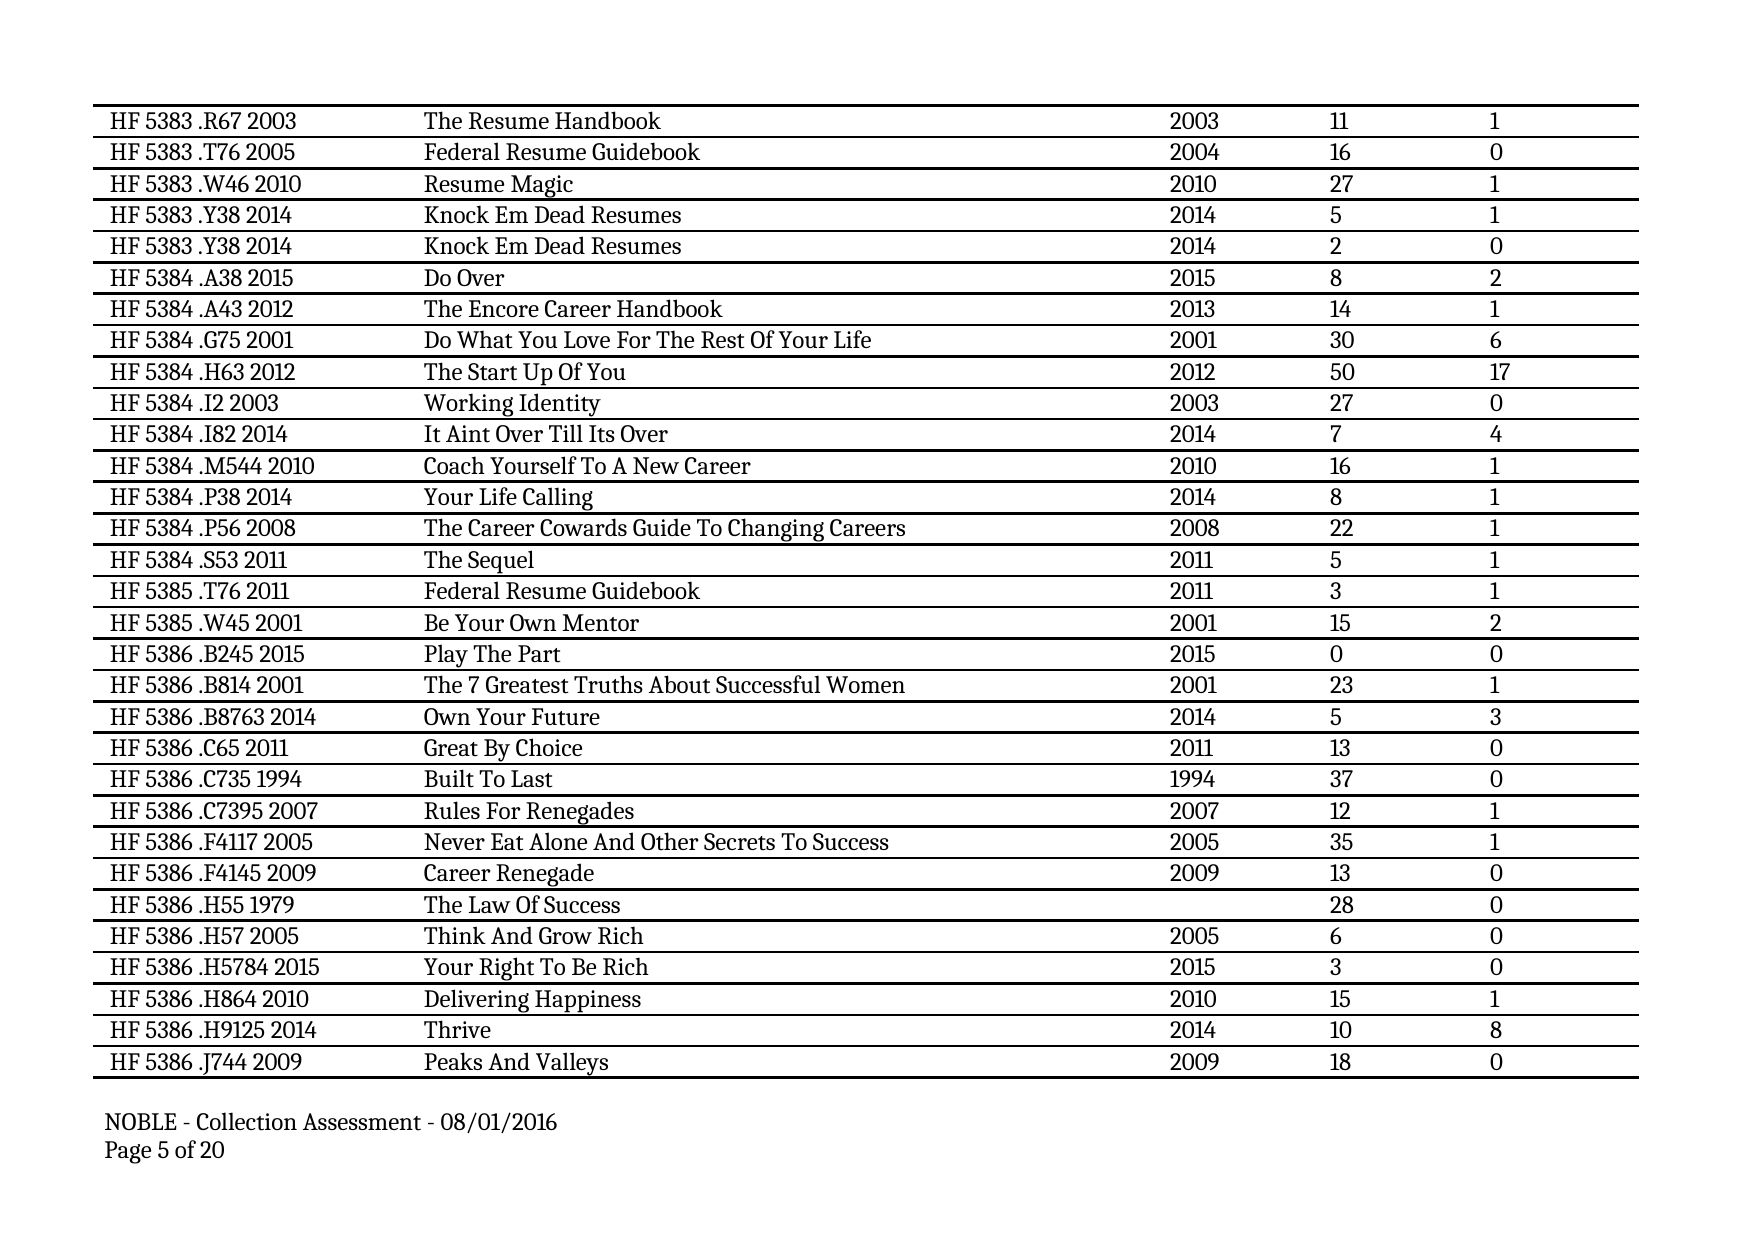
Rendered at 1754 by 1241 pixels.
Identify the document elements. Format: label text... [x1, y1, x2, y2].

table_cell HF 5385 .W45 2001 [93, 608, 412, 637]
table_cell 1 [1479, 797, 1638, 825]
table_cell 2014 [1159, 703, 1319, 731]
table_cell 2011 [1159, 734, 1319, 763]
table_cell HF 5384 .P56 2008 [93, 515, 412, 543]
table_cell 0 [1479, 765, 1638, 794]
table_cell Be Your Own Mentor [413, 608, 1159, 637]
table_cell 1 [1479, 828, 1638, 857]
table_cell The Law Of Success [413, 891, 1159, 919]
table_cell HF 5384 .I2 2003 [93, 389, 412, 418]
table_cell HF 5384 .I82 2014 [93, 420, 412, 449]
table_cell HF 5386 .H55 1979 [93, 891, 412, 919]
table_cell 2011 [1159, 546, 1319, 574]
table_cell 27 [1319, 389, 1478, 418]
table_cell 27 [1319, 170, 1478, 198]
table_cell 11 [1319, 107, 1478, 136]
table_cell Never Eat Alone And Other Secrets To Success [413, 828, 1159, 857]
table_cell 0 [1479, 138, 1638, 167]
table_cell 2015 [1159, 953, 1319, 982]
table_cell HF 5384 .H63 2012 [93, 358, 412, 386]
table_cell The Sequel [413, 546, 1159, 574]
table_cell 14 [1319, 295, 1478, 324]
table_cell 0 [1479, 389, 1638, 418]
table_cell Great By Choice [413, 734, 1159, 763]
table_cell The 7 Greatest Truths About Successful Women [413, 671, 1159, 700]
table_cell 0 [1479, 859, 1638, 888]
table_cell 3 [1319, 953, 1478, 982]
table_cell Knock Em Dead Resumes [413, 201, 1159, 229]
table_cell 2001 [1159, 671, 1319, 700]
table_cell Peaks And Valleys [413, 1047, 1159, 1076]
table_cell HF 5386 .H9125 2014 [93, 1016, 412, 1045]
table_cell 0 [1479, 953, 1638, 982]
table_cell 2003 [1159, 389, 1319, 418]
table_cell HF 5384 .P38 2014 [93, 483, 412, 512]
table_cell HF 5386 .F4145 2009 [93, 859, 412, 888]
table_cell 2014 [1159, 420, 1319, 449]
table_cell 0 [1479, 1047, 1638, 1076]
table_cell 2009 [1159, 859, 1319, 888]
table_cell 0 [1479, 734, 1638, 763]
table_cell 2014 [1159, 201, 1319, 229]
table_cell 16 [1319, 138, 1478, 167]
table_cell 0 [1479, 891, 1638, 919]
table_cell 0 [1479, 232, 1638, 261]
table_cell 2001 [1159, 608, 1319, 637]
table_cell 2013 [1159, 295, 1319, 324]
table_cell Thrive [413, 1016, 1159, 1045]
table_cell 22 [1319, 515, 1478, 543]
table_cell 2009 [1159, 1047, 1319, 1076]
table_cell 3 [1479, 703, 1638, 731]
table_cell 1 [1479, 515, 1638, 543]
table_cell HF 5385 .T76 2011 [93, 577, 412, 606]
table_cell HF 5386 .H864 2010 [93, 985, 412, 1013]
table_cell HF 5384 .A38 2015 [93, 264, 412, 292]
table_cell HF 5386 .H57 2005 [93, 922, 412, 951]
table_cell 2014 [1159, 232, 1319, 261]
table_cell 2015 [1159, 264, 1319, 292]
table_cell 8 [1319, 483, 1478, 512]
table_cell 2008 [1159, 515, 1319, 543]
table_cell The Encore Career Handbook [413, 295, 1159, 324]
table_cell 0 [1479, 640, 1638, 668]
table_cell HF 5383 .T76 2005 [93, 138, 412, 167]
table_cell 1 [1479, 107, 1638, 136]
table_cell HF 5383 .W46 2010 [93, 170, 412, 198]
table_cell 18 [1319, 1047, 1478, 1076]
table_cell HF 5384 .M544 2010 [93, 452, 412, 480]
table_cell 3 [1319, 577, 1478, 606]
table_cell 1 [1479, 577, 1638, 606]
table_cell HF 5386 .J744 2009 [93, 1047, 412, 1076]
table_cell 5 [1319, 546, 1478, 574]
table_cell HF 5384 .S53 2011 [93, 546, 412, 574]
table_cell 2010 [1159, 985, 1319, 1013]
table_cell Play The Part [413, 640, 1159, 668]
table_cell 0 [1319, 640, 1478, 668]
table_cell 17 [1479, 358, 1638, 386]
table_cell The Career Cowards Guide To Changing Careers [413, 515, 1159, 543]
table_cell 5 [1319, 703, 1478, 731]
table_cell 28 [1319, 891, 1478, 919]
table_cell 2005 [1159, 922, 1319, 951]
table_cell 2 [1479, 608, 1638, 637]
table_cell 13 [1319, 859, 1478, 888]
table_cell HF 5386 .F4117 2005 [93, 828, 412, 857]
table_cell 2011 [1159, 577, 1319, 606]
table_cell HF 5383 .R67 2003 [93, 107, 412, 136]
table_cell Delivering Happiness [413, 985, 1159, 1013]
table_cell 0 [1479, 922, 1638, 951]
table_cell Built To Last [413, 765, 1159, 794]
table_cell Working Identity [413, 389, 1159, 418]
table_cell 37 [1319, 765, 1478, 794]
table_cell 2 [1319, 232, 1478, 261]
table_cell 35 [1319, 828, 1478, 857]
table_cell Own Your Future [413, 703, 1159, 731]
table_cell 15 [1319, 608, 1478, 637]
table_cell HF 5383 .Y38 2014 [93, 201, 412, 229]
table_cell 4 [1479, 420, 1638, 449]
table_cell HF 5386 .B8763 2014 [93, 703, 412, 731]
table_cell 1 [1479, 201, 1638, 229]
table_cell HF 5384 .G75 2001 [93, 326, 412, 355]
table_cell Resume Magic [413, 170, 1159, 198]
table_cell 6 [1319, 922, 1478, 951]
table_cell Your Right To Be Rich [413, 953, 1159, 982]
table_cell 16 [1319, 452, 1478, 480]
table_cell 1 [1479, 546, 1638, 574]
table_cell 1 [1479, 295, 1638, 324]
table_cell HF 5386 .C7395 2007 [93, 797, 412, 825]
table_cell 1994 [1159, 765, 1319, 794]
table_cell 8 [1479, 1016, 1638, 1045]
table_cell 2015 [1159, 640, 1319, 668]
table_cell Career Renegade [413, 859, 1159, 888]
table_cell Federal Resume Guidebook [413, 577, 1159, 606]
table_cell Coach Yourself To A New Career [413, 452, 1159, 480]
table_cell 2004 [1159, 138, 1319, 167]
table_cell HF 5386 .C65 2011 [93, 734, 412, 763]
table_cell 1 [1479, 170, 1638, 198]
table_cell 15 [1319, 985, 1478, 1013]
table_cell HF 5386 .H5784 2015 [93, 953, 412, 982]
table_cell The Resume Handbook [413, 107, 1159, 136]
table_cell 2014 [1159, 1016, 1319, 1045]
table_cell HF 5384 .A43 2012 [93, 295, 412, 324]
table_cell 1 [1479, 483, 1638, 512]
table_cell Your Life Calling [413, 483, 1159, 512]
table_cell 50 [1319, 358, 1478, 386]
table_cell Think And Grow Rich [413, 922, 1159, 951]
table_cell 1 [1479, 452, 1638, 480]
table_cell HF 5383 .Y38 2014 [93, 232, 412, 261]
table_cell 13 [1319, 734, 1478, 763]
table_cell 2 [1479, 264, 1638, 292]
table_cell 6 [1479, 326, 1638, 355]
table_cell Knock Em Dead Resumes [413, 232, 1159, 261]
table_cell 2005 [1159, 828, 1319, 857]
table_cell 2003 [1159, 107, 1319, 136]
table_cell 12 [1319, 797, 1478, 825]
table_cell 10 [1319, 1016, 1478, 1045]
table_cell 5 [1319, 201, 1478, 229]
table_cell HF 5386 .B814 2001 [93, 671, 412, 700]
table_cell The Start Up Of You [413, 358, 1159, 386]
table_cell It Aint Over Till Its Over [413, 420, 1159, 449]
table_cell HF 5386 .B245 2015 [93, 640, 412, 668]
table_cell 1 [1479, 671, 1638, 700]
table_cell 23 [1319, 671, 1478, 700]
table_cell Do Over [413, 264, 1159, 292]
table_cell 2001 [1159, 326, 1319, 355]
table_cell 2010 [1159, 452, 1319, 480]
table_cell 2010 [1159, 170, 1319, 198]
table_cell 7 [1319, 420, 1478, 449]
table_cell 2007 [1159, 797, 1319, 825]
table_cell Federal Resume Guidebook [413, 138, 1159, 167]
table_cell Do What You Love For The Rest Of Your Life [413, 326, 1159, 355]
table_cell 2014 [1159, 483, 1319, 512]
table_cell 1 [1479, 985, 1638, 1013]
table_cell Rules For Renegades [413, 797, 1159, 825]
table_cell HF 5386 .C735 1994 [93, 765, 412, 794]
table_cell 8 [1319, 264, 1478, 292]
table_cell [1159, 891, 1319, 919]
table_cell 2012 [1159, 358, 1319, 386]
table_cell 30 [1319, 326, 1478, 355]
